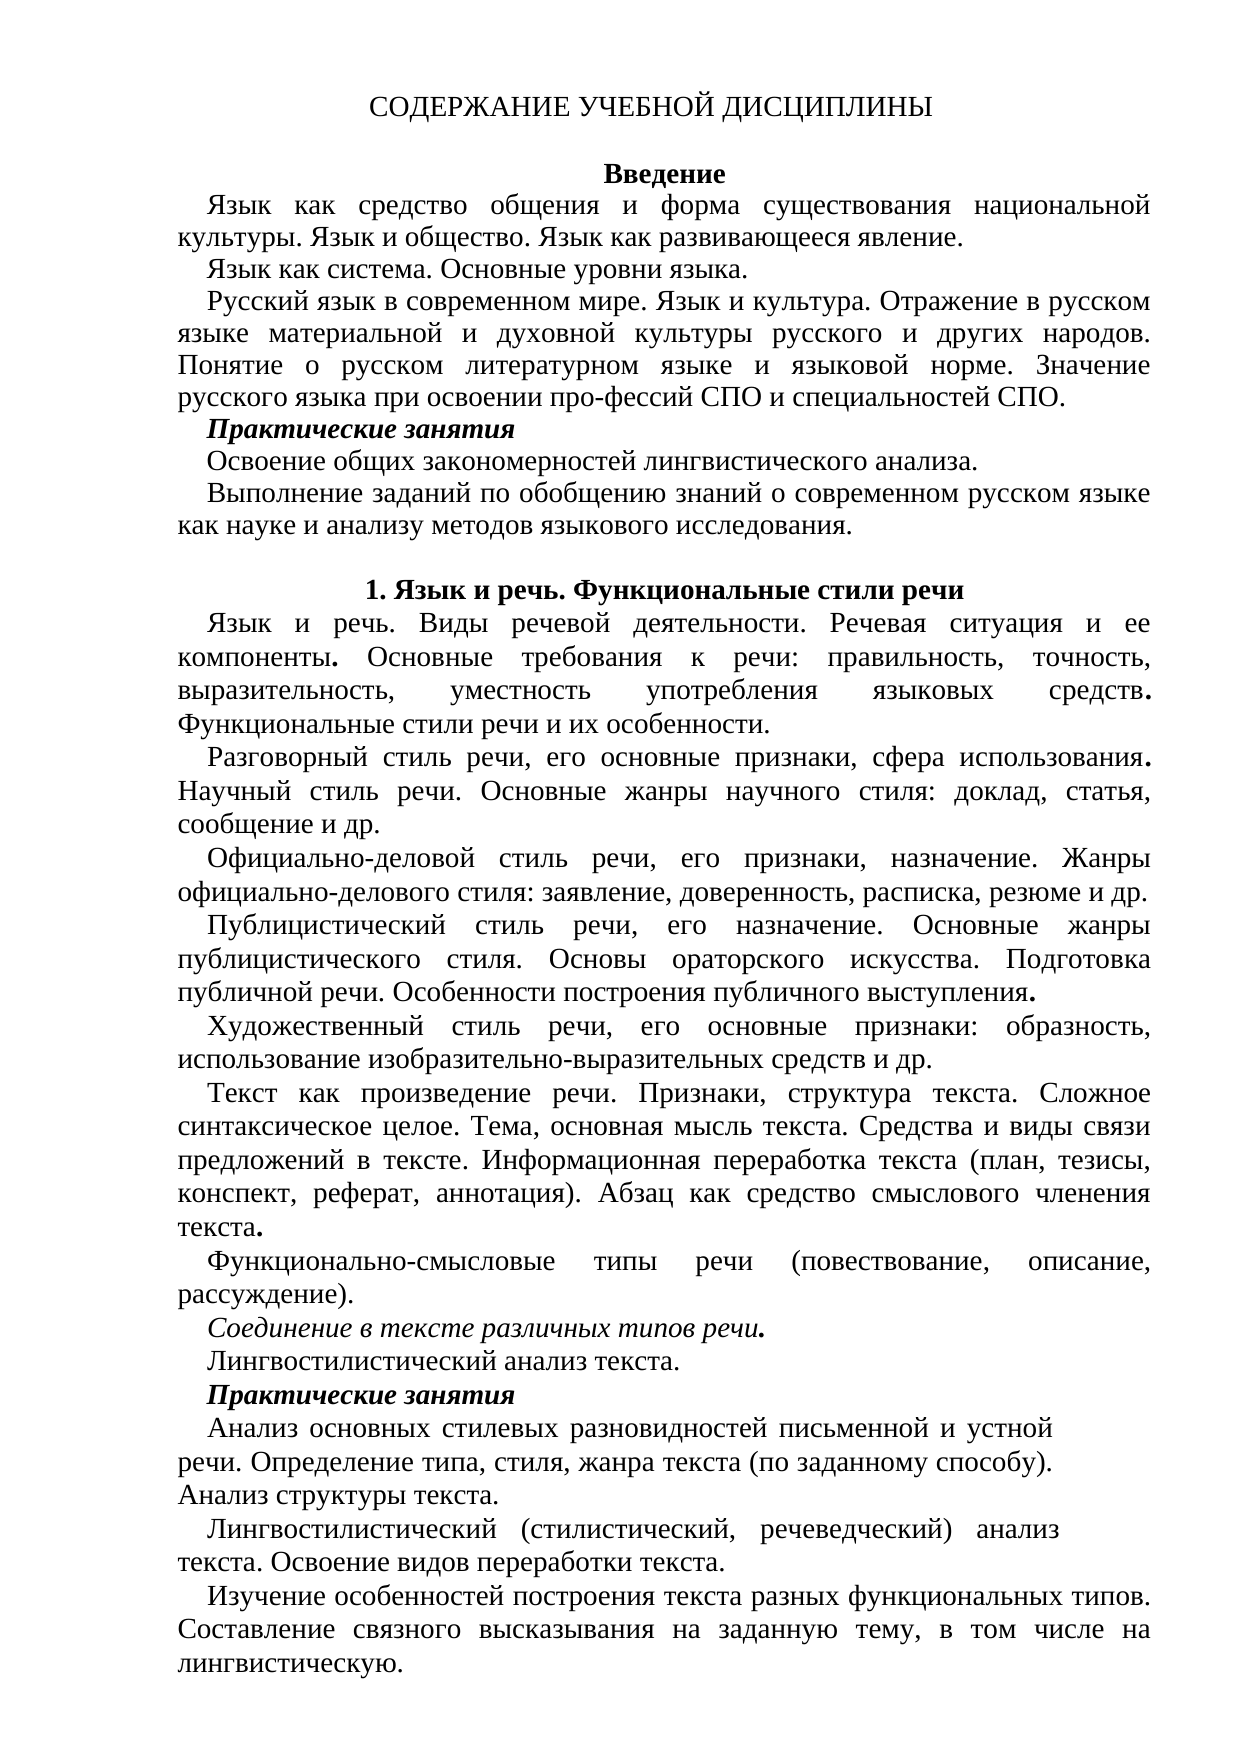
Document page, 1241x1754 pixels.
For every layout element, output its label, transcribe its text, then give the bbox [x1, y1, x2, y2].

text Язык как система. Основные уровни языка. [206, 253, 1152, 285]
text Практические занятия [206, 413, 1152, 445]
text Русский язык в современном мире. Язык и культура. Отражение в русском языке материальной и духовной культуры русского и других народов. Понятие о русском литературном языке и языковой норме. Значение русского языка при освоении про-фессий СПО и специальностей СПО. [177, 285, 1152, 413]
text Разговорный стиль речи, его основные признаки, сфера использования. Научный стиль речи. Основные жанры научного стиля: доклад, статья, сообщение и др. [177, 739, 1152, 840]
text Выполнение заданий по обобщению знаний о современном русском языке как науке и анализу методов языкового исследования. [177, 477, 1152, 541]
text Введение [177, 156, 1152, 189]
text Изучение особенностей построения текста разных функциональных типов. Составление связного высказывания на заданную тему, в том числе на лингвистическую. [177, 1578, 1152, 1679]
text Текст как произведение речи. Признаки, структура текста. Сложное синтаксическое целое. Тема, основная мысль текста. Средства и виды связи предложений в тексте. Информационная переработка текста (план, тезисы, конспект, реферат, аннотация). Абзац как средство смыслового членения текста. [177, 1075, 1152, 1243]
text Освоение общих закономерностей лингвистического анализа. [206, 445, 1152, 477]
text СОДЕРЖАНИЕ УЧЕБНОЙ ДИСЦИПЛИНЫ [369, 89, 1152, 122]
text Язык и речь. Виды речевой деятельности. Речевая ситуация и ее компоненты. Основные требования к речи: правильность, точность, выразительность, уместность употребления языковых средств. Функциональные стили речи и их особенности. [177, 605, 1152, 739]
text Публицистический стиль речи, его назначение. Основные жанры публицистического стиля. Основы ораторского искусства. Подготовка публичной речи. Особенности построения публичного выступления. [177, 907, 1152, 1008]
text Соединение в тексте различных типов речи. [177, 1310, 1152, 1343]
text Функционально-смысловые типы речи (повествование, описание, рассуждение). [177, 1243, 1152, 1310]
text Лингвостилистический (стилистический, речеведческий) анализ текста. Освоение видов переработки текста. [177, 1511, 1060, 1578]
text 1. Язык и речь. Функциональные стили речи [177, 572, 1152, 605]
text Официально-деловой стиль речи, его признаки, назначение. Жанры официально-делового стиля: заявление, доверенность, расписка, резюме и др. [177, 840, 1152, 907]
text Анализ основных стилевых разновидностей письменной и устной речи. Определение типа, стиля, жанра текста (по заданному способу). Анализ структуры текста. [177, 1410, 1054, 1511]
text Художественный стиль речи, его основные признаки: образность, использование изобразительно-выразительных средств и др. [177, 1008, 1152, 1075]
text Практические занятия [206, 1377, 1152, 1410]
text Язык как средство общения и форма существования национальной культуры. Язык и общество. Язык как развивающееся явление. [177, 189, 1152, 253]
text Лингвостилистический анализ текста. [177, 1343, 1152, 1377]
